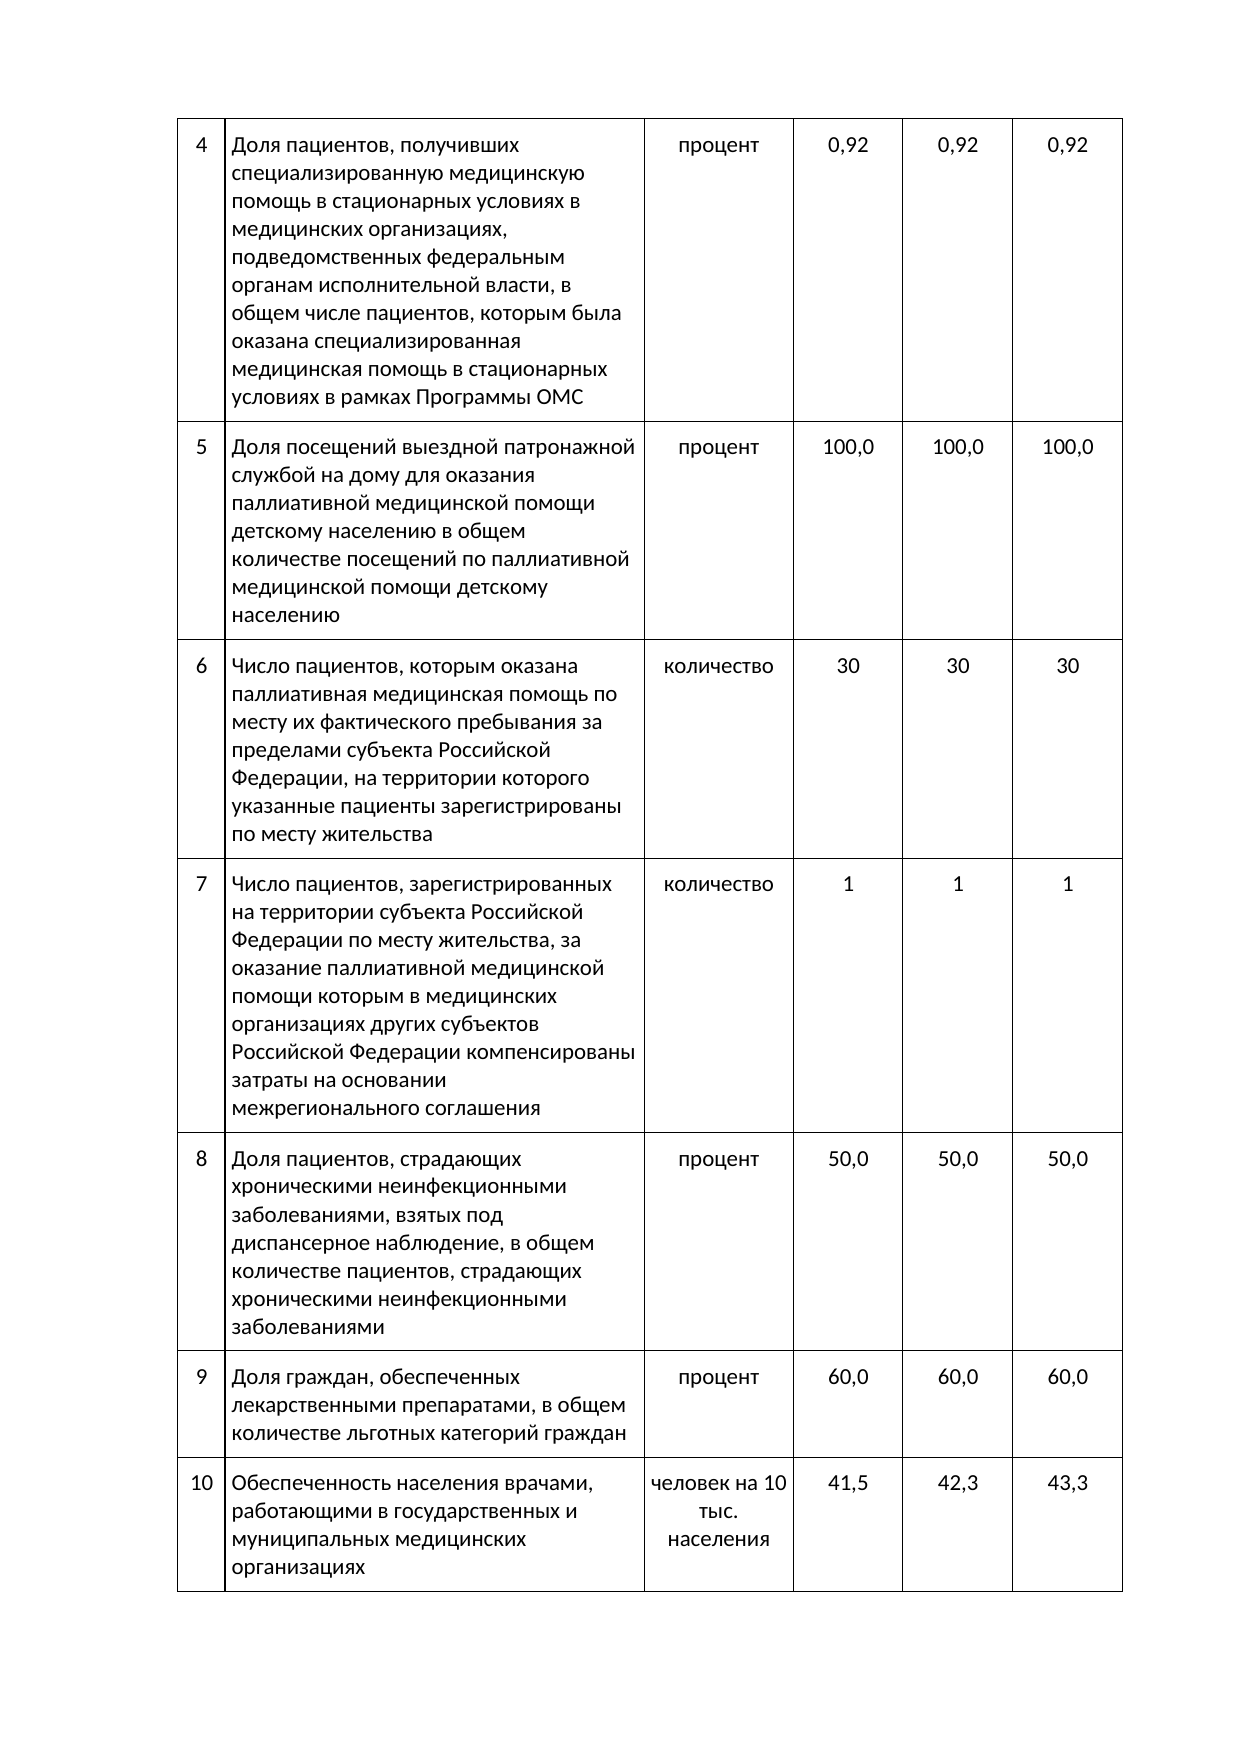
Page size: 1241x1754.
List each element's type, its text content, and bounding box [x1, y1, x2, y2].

table_cell количество [645, 640, 793, 857]
table_cell 5 [178, 422, 224, 639]
table_cell 0,92 [794, 119, 902, 421]
table_cell 30 [1013, 640, 1122, 857]
table_cell 60,0 [794, 1351, 902, 1457]
table_cell 1 [1013, 859, 1122, 1132]
table_cell 100,0 [794, 422, 902, 639]
table_cell 41,5 [794, 1458, 902, 1591]
table_cell 10 [178, 1458, 224, 1591]
table_cell 100,0 [1013, 422, 1122, 639]
table_cell 9 [178, 1351, 224, 1457]
table_cell процент [645, 1351, 793, 1457]
table_cell 60,0 [903, 1351, 1012, 1457]
table_cell процент [645, 422, 793, 639]
table_cell Доля граждан, обеспеченных лекарственными препаратами, в общем количестве льготных категорий граждан [226, 1351, 644, 1457]
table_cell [645, 1458, 793, 1591]
table_cell 0,92 [903, 119, 1012, 421]
table_cell Обеспеченность населения врачами, работающими в государственных и муниципальных медицинских организациях [226, 1458, 644, 1591]
table_cell Доля посещений выездной патронажной службой на дому для оказания паллиативной медицинской помощи детскому населению в общем количестве посещений по паллиативной медицинской помощи детскому населению [226, 422, 644, 639]
table_cell 4 [178, 119, 224, 421]
table_cell Доля пациентов, получивших специализированную медицинскую помощь в стационарных условиях в медицинских организациях, подведомственных федеральным органам исполнительной власти, в общем числе пациентов, которым была оказана специализированная медицинская помощь в стационарных условиях в рамках Программы ОМС [226, 119, 644, 421]
table_cell процент [645, 1133, 793, 1350]
table_cell 8 [178, 1133, 224, 1350]
table_cell 1 [903, 859, 1012, 1132]
table_cell Число пациентов, зарегистрированных на территории субъекта Российской Федерации по месту жительства, за оказание паллиативной медицинской помощи которым в медицинских организациях других субъектов Российской Федерации компенсированы затраты на основании межрегионального соглашения [226, 859, 644, 1132]
table_cell 42,3 [903, 1458, 1012, 1591]
table_cell 50,0 [1013, 1133, 1122, 1350]
table_cell 6 [178, 640, 224, 857]
table_cell 1 [794, 859, 902, 1132]
table_cell 50,0 [794, 1133, 902, 1350]
table_cell Доля пациентов, страдающих хроническими неинфекционными заболеваниями, взятых под диспансерное наблюдение, в общем количестве пациентов, страдающих хроническими неинфекционными заболеваниями [226, 1133, 644, 1350]
table_cell Число пациентов, которым оказана паллиативная медицинская помощь по месту их фактического пребывания за пределами субъекта Российской Федерации, на территории которого указанные пациенты зарегистрированы по месту жительства [226, 640, 644, 857]
table_cell 7 [178, 859, 224, 1132]
table_cell процент [645, 119, 793, 421]
table_cell количество [645, 859, 793, 1132]
table_cell 30 [903, 640, 1012, 857]
table_cell 0,92 [1013, 119, 1122, 421]
table_cell 30 [794, 640, 902, 857]
table_cell 50,0 [903, 1133, 1012, 1350]
table_cell 60,0 [1013, 1351, 1122, 1457]
table_cell 100,0 [903, 422, 1012, 639]
table_cell 43,3 [1013, 1458, 1122, 1591]
